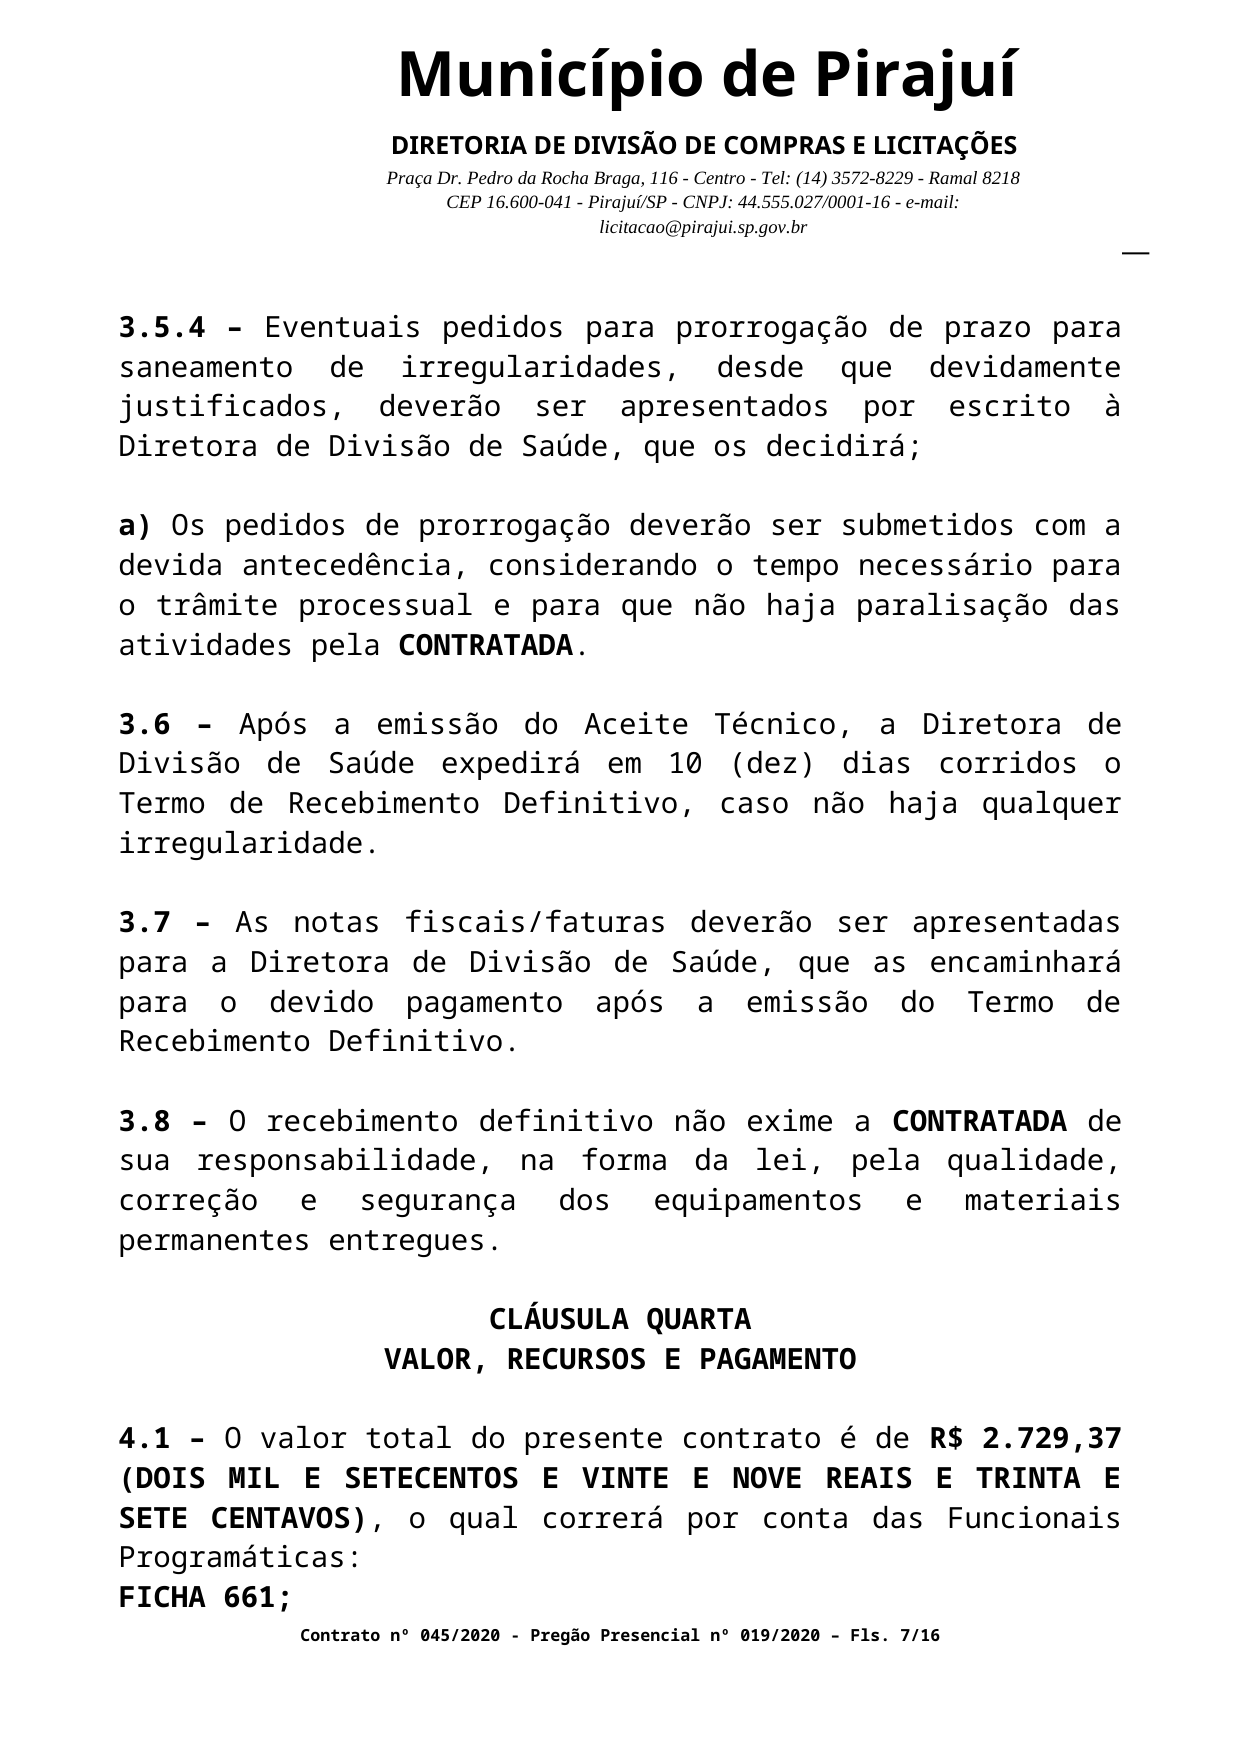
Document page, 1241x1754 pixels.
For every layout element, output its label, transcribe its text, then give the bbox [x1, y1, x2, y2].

text CLÁUSULA QUARTA [118, 1298, 1122, 1338]
text 3.7 – As notas fiscais/faturas deverão ser apresentadas para a Diretora de Divisão de Saúde, que as encaminhará para o devido pagamento após a emissão do Termo de Recebimento Definitivo. [118, 902, 1122, 1060]
text 3.6 – Após a emissão do Aceite Técnico, a Diretora de Divisão de Saúde expedirá em 10 (dez) dias corridos o Termo de Recebimento Definitivo, caso não haja qualquer irregularidade. [118, 703, 1122, 862]
text FICHA 661; [118, 1576, 1122, 1616]
text 3.8 – O recebimento definitivo não exime a CONTRATADA de sua responsabilidade, na forma da lei, pela qualidade, correção e segurança dos equipamentos e materiais permanentes entregues. [118, 1100, 1122, 1259]
text 4.1 – O valor total do presente contrato é de R$ 2.729,37 (DOIS MIL E SETECENTOS E VINTE E NOVE REAIS E TRINTA E SETE CENTAVOS), o qual correrá por conta das Funcionais Programáticas: [118, 1417, 1122, 1576]
text a) Os pedidos de prorrogação deverão ser submetidos com a devida antecedência, considerando o tempo necessário para o trâmite processual e para que não haja paralisação das atividades pela CONTRATADA. [118, 505, 1122, 663]
text VALOR, RECURSOS E PAGAMENTO [118, 1338, 1122, 1378]
text 3.5.4 – Eventuais pedidos para prorrogação de prazo para saneamento de irregularidades, desde que devidamente justificados, deverão ser apresentados por escrito à Diretora de Divisão de Saúde, que os decidirá; [118, 306, 1122, 465]
